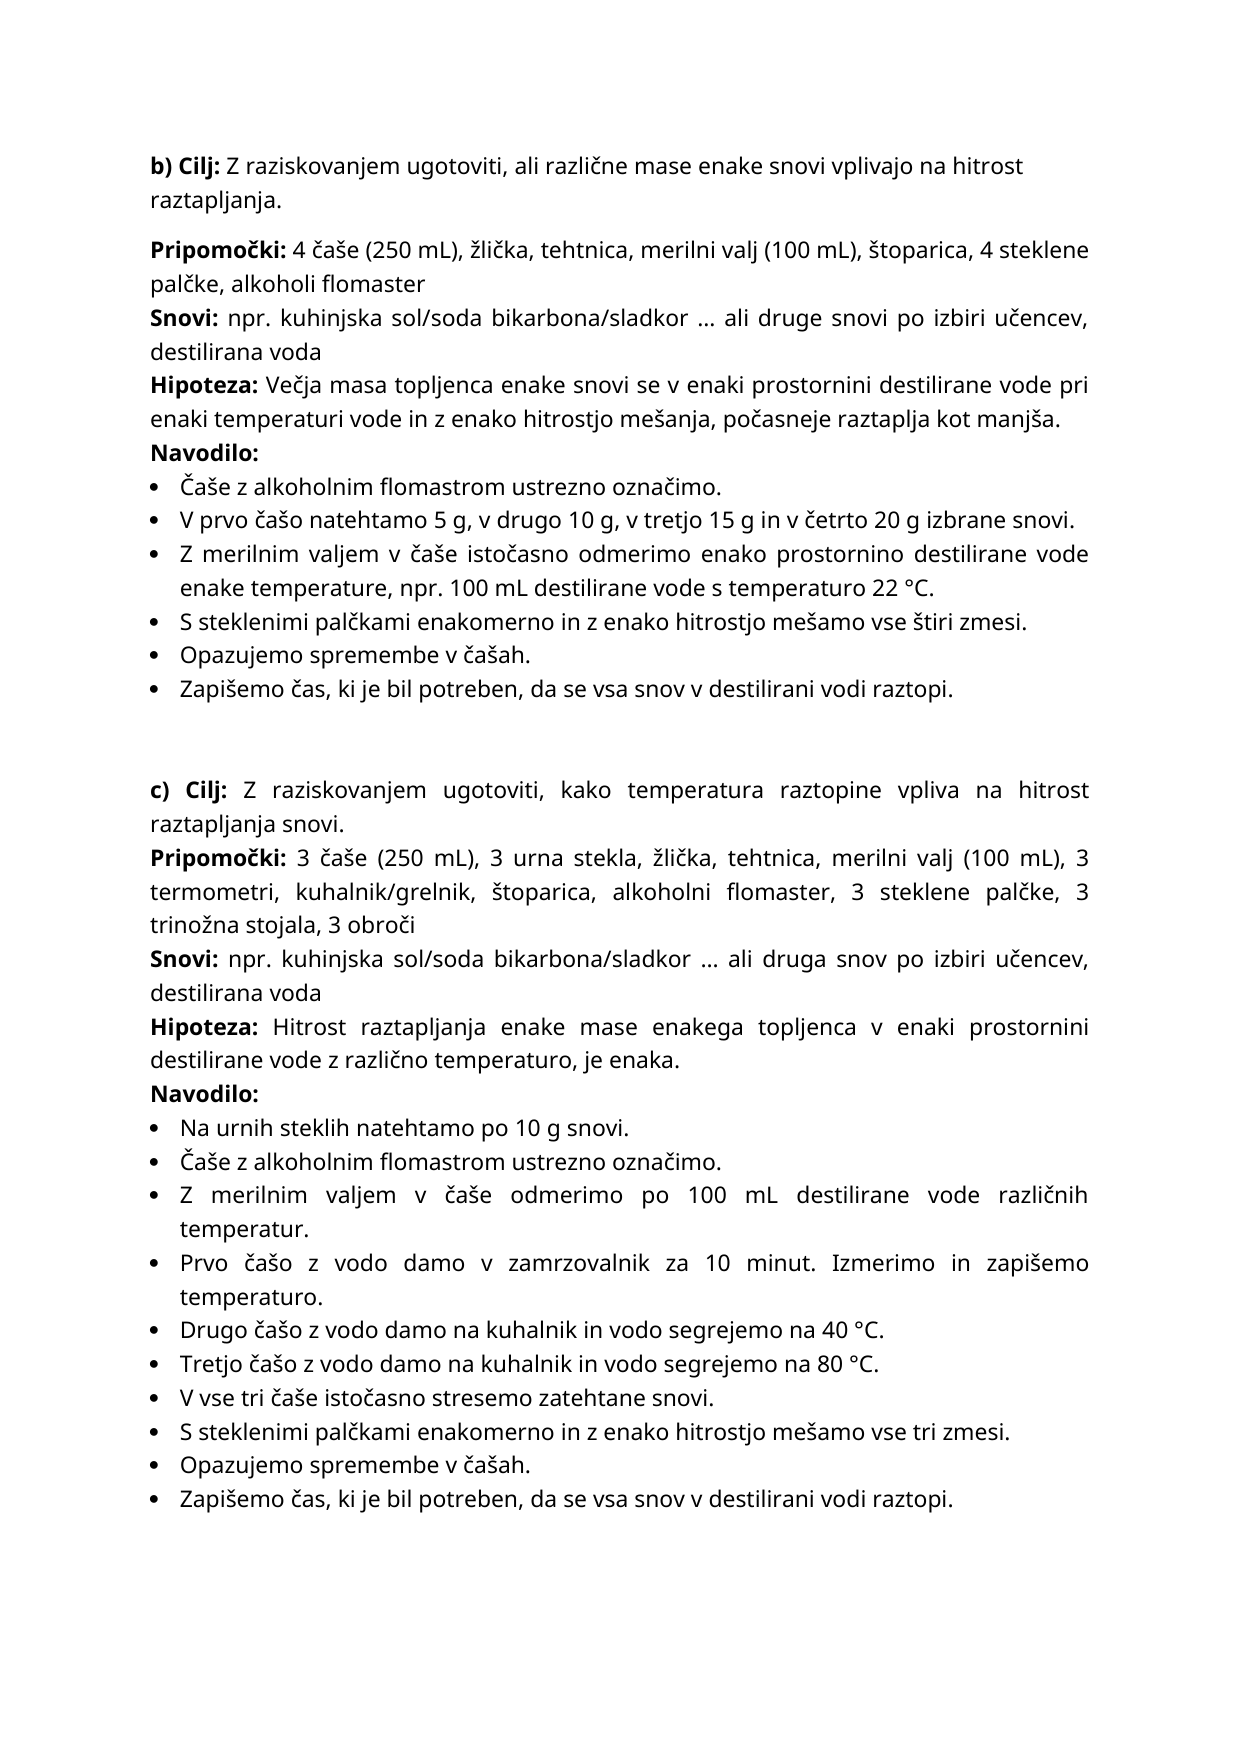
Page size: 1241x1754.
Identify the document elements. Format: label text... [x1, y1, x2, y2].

list Drugo čašo z vodo damo na kuhalnik in vodo segrejemo na 40 °C. [150, 1314, 1090, 1345]
text Snovi: npr. kuhinjska sol/soda bikarbona/sladkor … ali druga snov po izbiri učencev, destilirana voda [150, 943, 1090, 1008]
list Zapišemo čas, ki je bil potreben, da se vsa snov v destilirani vodi raztopi. [150, 1483, 1090, 1514]
text c) Cilj: Z raziskovanjem ugotoviti, kako temperatura raztopine vpliva na hitrost raztapljanja snovi. [150, 774, 1090, 839]
list V vse tri čaše istočasno stresemo zatehtane snovi. [150, 1382, 1090, 1413]
text Snovi: npr. kuhinjska sol/soda bikarbona/sladkor … ali druge snovi po izbiri učencev, destilirana voda [150, 302, 1090, 367]
list Čaše z alkoholnim flomastrom ustrezno označimo. [150, 470, 1090, 502]
list Čaše z alkoholnim flomastrom ustrezno označimo. [150, 1145, 1090, 1177]
text Pripomočki: 4 čaše (250 mL), žlička, tehtnica, merilni valj (100 mL), štoparica, 4 steklene palčke, alkoholi flomaster [150, 234, 1090, 299]
list Zapišemo čas, ki je bil potreben, da se vsa snov v destilirani vodi raztopi. [150, 673, 1090, 704]
text Pripomočki: 3 čaše (250 mL), 3 urna stekla, žlička, tehtnica, merilni valj (100 mL), 3 termometri, kuhalnik/grelnik, štoparica, alkoholni flomaster, 3 steklene palčke, 3 trinožna stojala, 3 obroči [150, 842, 1090, 940]
text Hipoteza: Večja masa topljenca enake snovi se v enaki prostornini destilirane vode pri enaki temperaturi vode in z enako hitrostjo mešanja, počasneje raztaplja kot manjša. [150, 369, 1090, 434]
text b) Cilj: Z raziskovanjem ugotoviti, ali različne mase enake snovi vplivajo na hitrost raztapljanja. [150, 150, 1090, 215]
text Hipoteza: Hitrost raztapljanja enake mase enakega topljenca v enaki prostornini destilirane vode z različno temperaturo, je enaka. [150, 1010, 1090, 1075]
list Z merilnim valjem v čaše odmerimo po 100 mL destilirane vode različnih temperatur. [150, 1179, 1090, 1244]
list Prvo čašo z vodo damo v zamrzovalnik za 10 minut. Izmerimo in zapišemo temperaturo. [150, 1247, 1090, 1312]
list Tretjo čašo z vodo damo na kuhalnik in vodo segrejemo na 80 °C. [150, 1348, 1090, 1379]
list Na urnih steklih natehtamo po 10 g snovi. [150, 1112, 1090, 1143]
list V prvo čašo natehtamo 5 g, v drugo 10 g, v tretjo 15 g in v četrto 20 g izbrane snovi. [150, 504, 1090, 535]
list S steklenimi palčkami enakomerno in z enako hitrostjo mešamo vse štiri zmesi. [150, 605, 1090, 637]
text Navodilo: [150, 437, 1090, 468]
list Opazujemo spremembe v čašah. [150, 1449, 1090, 1480]
list Opazujemo spremembe v čašah. [150, 639, 1090, 670]
text Navodilo: [150, 1078, 1090, 1109]
list S steklenimi palčkami enakomerno in z enako hitrostjo mešamo vse tri zmesi. [150, 1415, 1090, 1447]
list Z merilnim valjem v čaše istočasno odmerimo enako prostornino destilirane vode enake temperature, npr. 100 mL destilirane vode s temperaturo 22 °C. [150, 538, 1090, 603]
